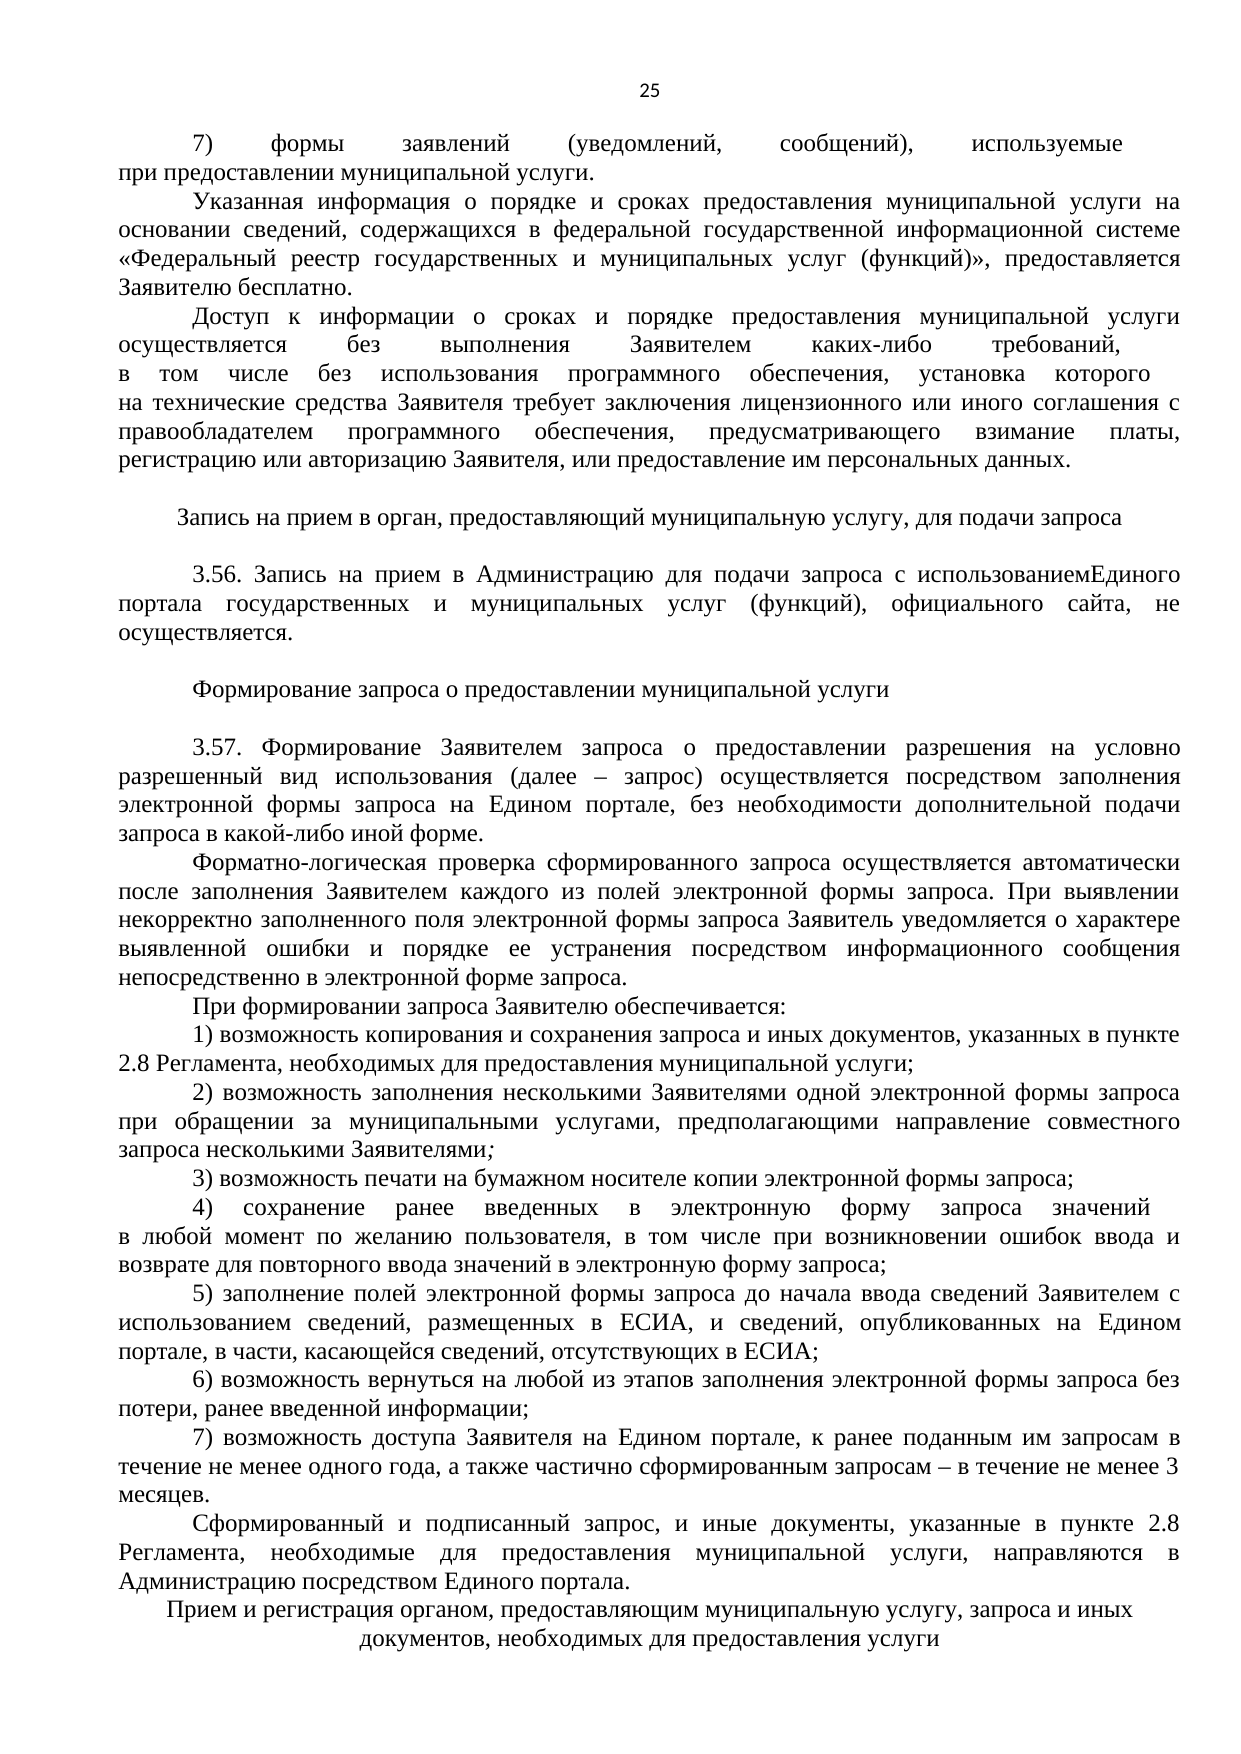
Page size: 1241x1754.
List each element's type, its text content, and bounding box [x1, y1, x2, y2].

text 4) сохранение ранее введенных в электронную форму запроса значений в любой момент по желанию пользователя, в том числе при возникновении ошибок ввода и возврате для повторного ввода значений в электронную форму запроса; [118, 1192, 1181, 1278]
text 5) заполнение полей электронной формы запроса до начала ввода сведений Заявителем с использованием сведений, размещенных в ЕСИА, и сведений, опубликованных на Едином портале, в части, касающейся сведений, отсутствующих в ЕСИА; [118, 1278, 1181, 1364]
text 6) возможность вернуться на любой из этапов заполнения электронной формы запроса без потери, ранее введенной информации; [118, 1364, 1181, 1422]
text 7) формы заявлений (уведомлений, сообщений), используемые при предоставлении муниципальной услуги. [118, 128, 1181, 186]
text 7) возможность доступа Заявителя на Едином портале, к ранее поданным им запросам в течение не менее одного года, а также частично сформированным запросам – в течение не менее 3 месяцев. [118, 1422, 1181, 1508]
text Указанная информация о порядке и сроках предоставления муниципальной услуги на основании сведений, содержащихся в федеральной государственной информационной системе «Федеральный реестр государственных и муниципальных услуг (функций)», предоставляется Заявителю бесплатно. [118, 186, 1181, 301]
text При формировании запроса Заявителю обеспечивается: [118, 991, 1181, 1019]
text Сформированный и подписанный запрос, и иные документы, указанные в пункте 2.8 Регламента, необходимые для предоставления муниципальной услуги, направляются в Администрацию посредством Единого портала. [118, 1508, 1181, 1594]
text Прием и регистрация органом, предоставляющим муниципальную услугу, запроса и иных документов, необходимых для предоставления услуги [118, 1594, 1181, 1652]
text 1) возможность копирования и сохранения запроса и иных документов, указанных в пункте 2.8 Регламента, необходимых для предоставления муниципальной услуги; [118, 1019, 1181, 1077]
text Доступ к информации о сроках и порядке предоставления муниципальной услуги осуществляется без выполнения Заявителем каких-либо требований, в том числе без использования программного обеспечения, установка которого на технические средства Заявителя требует заключения лицензионного или иного соглашения с правообладателем программного обеспечения, предусматривающего взимание платы, регистрацию или авторизацию Заявителя, или предоставление им персональных данных. [118, 301, 1181, 473]
text 2) возможность заполнения несколькими Заявителями одной электронной формы запроса при обращении за муниципальными услугами, предполагающими направление совместного запроса несколькими Заявителями; [118, 1077, 1181, 1163]
text 3.56. Запись на прием в Администрацию для подачи запроса с использованиемЕдиного портала государственных и муниципальных услуг (функций), официального сайта, не осуществляется. [118, 559, 1181, 646]
text 3) возможность печати на бумажном носителе копии электронной формы запроса; [118, 1163, 1181, 1192]
text 3.57. Формирование Заявителем запроса о предоставлении разрешения на условно разрешенный вид использования (далее – запрос) осуществляется посредством заполнения электронной формы запроса на Едином портале, без необходимости дополнительной подачи запроса в какой-либо иной форме. [118, 732, 1181, 847]
text Формирование запроса о предоставлении муниципальной услуги [118, 674, 1181, 703]
text Форматно-логическая проверка сформированного запроса осуществляется автоматически после заполнения Заявителем каждого из полей электронной формы запроса. При выявлении некорректно заполненного поля электронной формы запроса Заявитель уведомляется о характере выявленной ошибки и порядке ее устранения посредством информационного сообщения непосредственно в электронной форме запроса. [118, 847, 1181, 991]
text Запись на прием в орган, предоставляющий муниципальную услугу, для подачи запроса [118, 502, 1181, 531]
